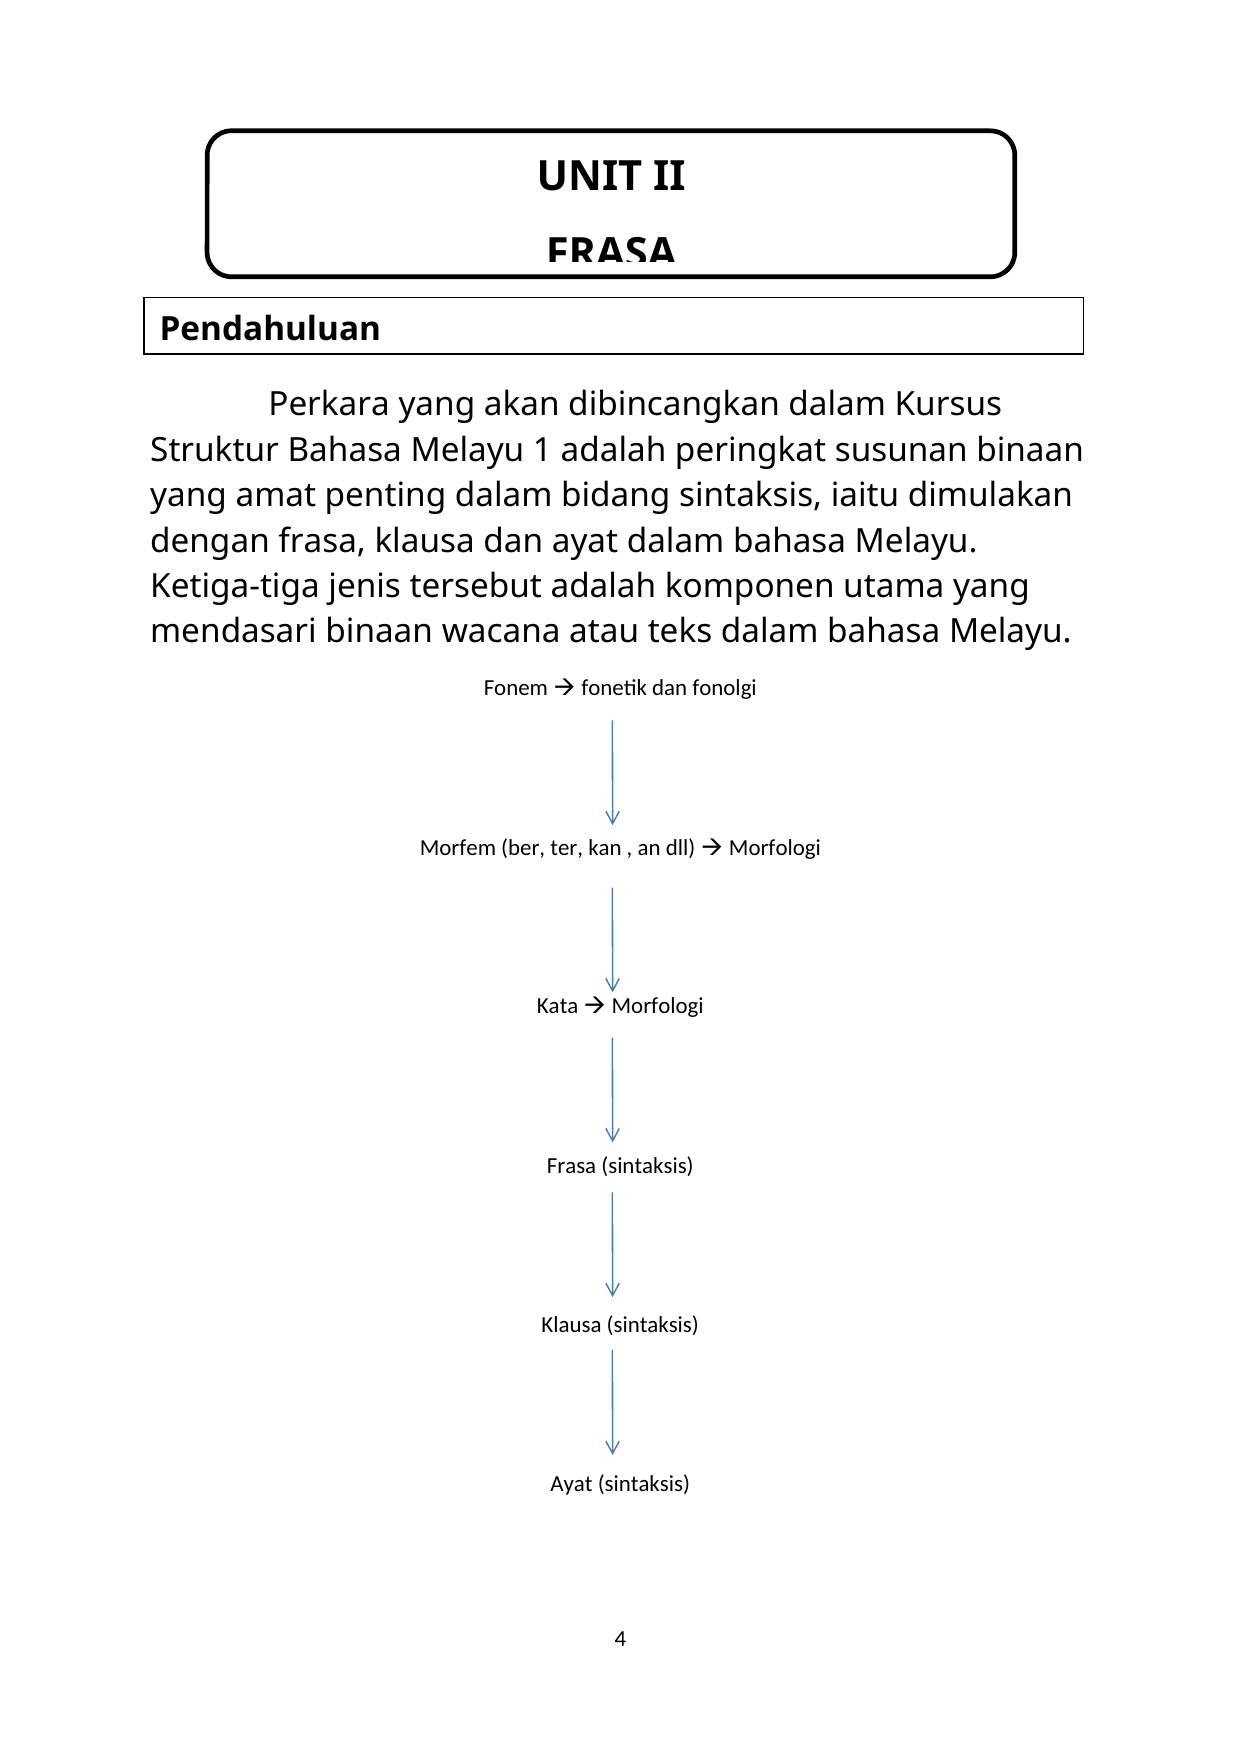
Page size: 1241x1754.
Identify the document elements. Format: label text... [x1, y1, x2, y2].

text Ayat (sintaksis) [150, 1469, 1090, 1497]
text Kata Morfologi [150, 992, 1090, 1020]
text Morfem (ber, ter, kan , an dll) Morfologi [150, 833, 1090, 861]
text Klausa (sintaksis) [150, 1310, 1090, 1338]
text Perkara yang akan dibincangkan dalam Kursus Struktur Bahasa Melayu 1 adalah peringkat susunan binaan yang amat penting dalam bidang sintaksis, iaitu dimulakan dengan frasa, klausa dan ayat dalam bahasa Melayu. Ketiga-tiga jenis tersebut adalah komponen utama yang mendasari binaan wacana atau teks dalam bahasa Melayu. [150, 380, 1090, 653]
text Frasa (sintaksis) [150, 1151, 1090, 1179]
text Fonem fonetik dan fonolgi [150, 673, 1090, 702]
